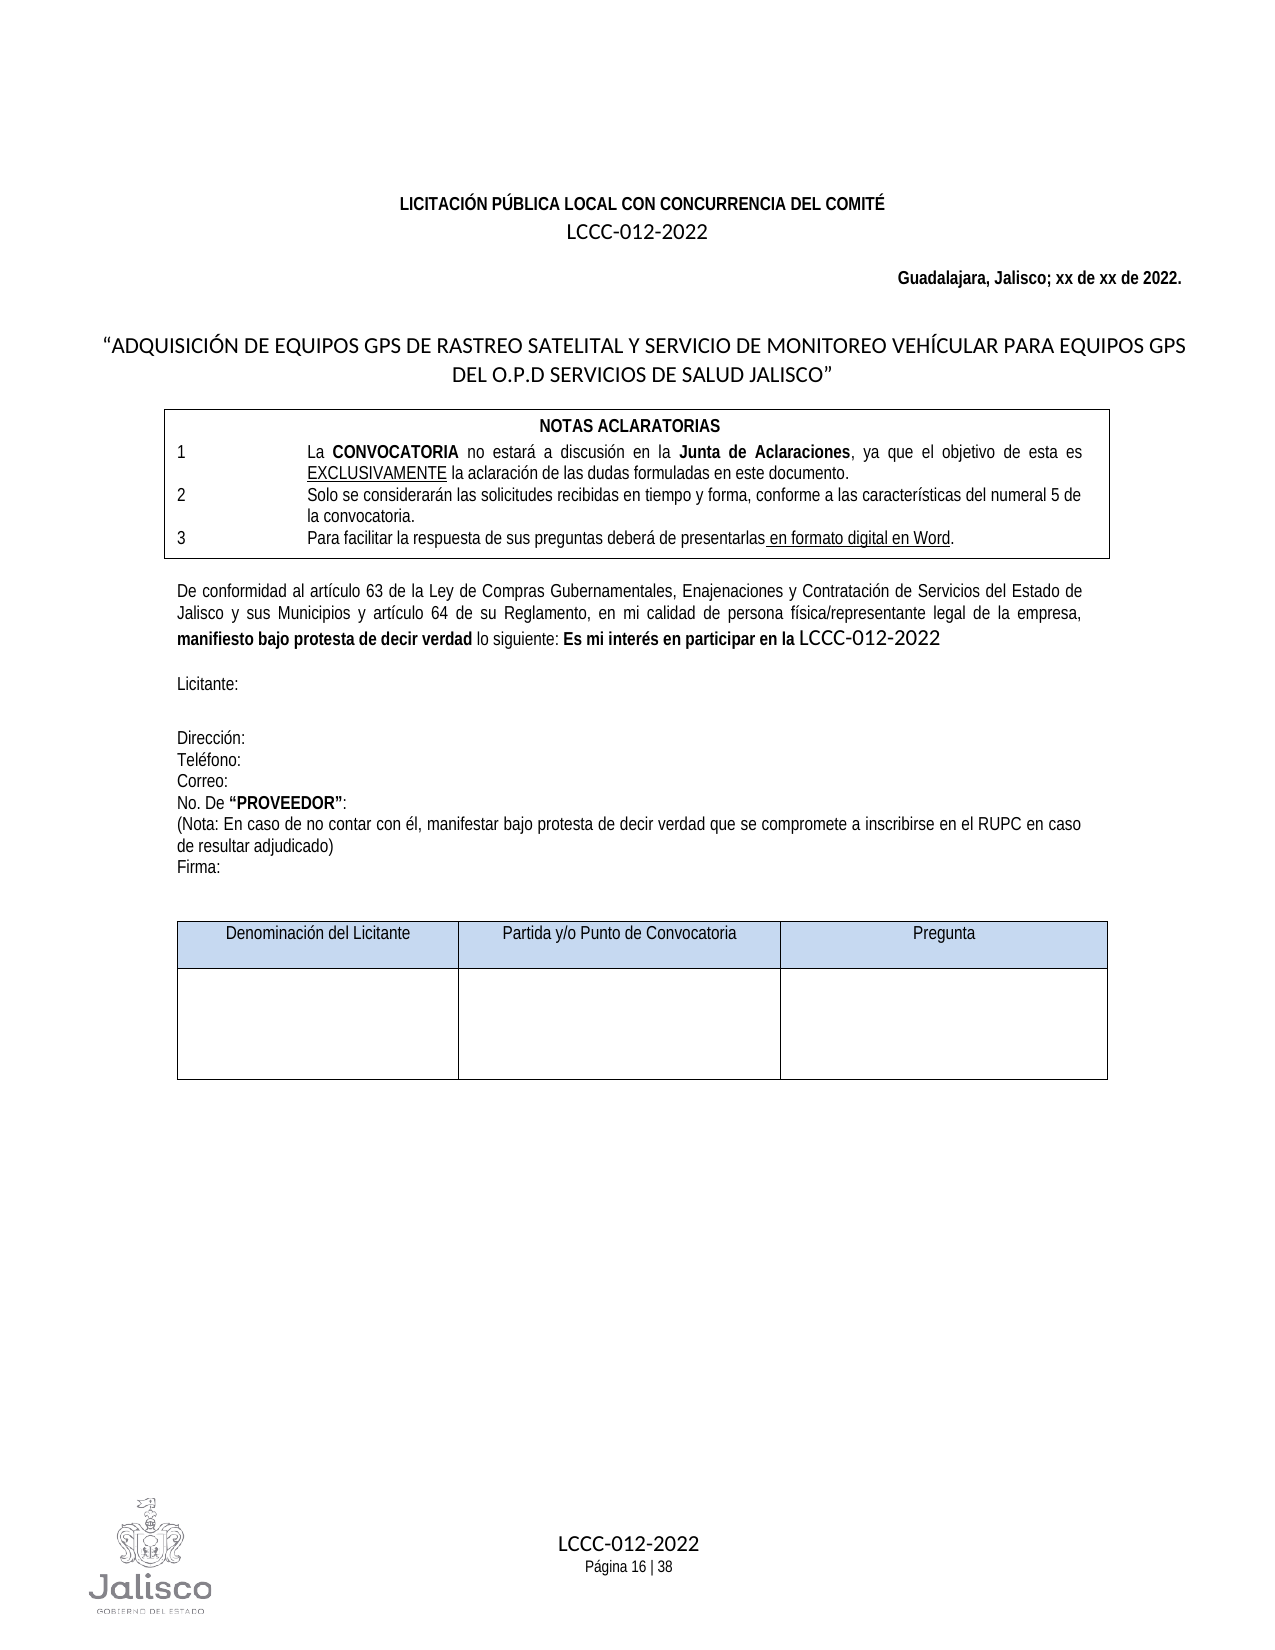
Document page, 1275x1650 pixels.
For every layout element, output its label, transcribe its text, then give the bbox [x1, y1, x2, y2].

table_cell [459, 969, 780, 1079]
picture [88, 1498, 212, 1614]
table_cell Para facilitar la respuesta de sus preguntas deberá de presentarlas en formato digital en Word. [295, 527, 1109, 557]
table_cell [781, 969, 1107, 1079]
table_cell 2 [165, 484, 295, 527]
table_header Partida y/o Punto de Convocatoria [459, 922, 780, 968]
table_header NOTAS ACLARATORIAS [165, 410, 1109, 441]
text Guadalajara, Jalisco; xx de xx de 2022. [89, 267, 1181, 288]
text LICITACIÓN PÚBLICA LOCAL CON CONCURRENCIA DEL COMITÉ [89, 193, 1196, 214]
table_cell La CONVOCATORIA no estará a discusión en la Junta de Aclaraciones, ya que el objetivo de esta es EXCLUSIVAMENTE la aclaración de las dudas formuladas en este documento. [295, 441, 1109, 484]
table_cell [178, 969, 458, 1079]
table_cell Solo se considerarán las solicitudes recibidas en tiempo y forma, conforme a las características del numeral 5 de la convocatoria. [295, 484, 1109, 527]
table_header Denominación del Licitante [178, 922, 458, 968]
table_cell Dirección: Teléfono: Correo: No. De “PROVEEDOR”: (Nota: En caso de no contar con él, manifestar bajo protesta de decir verdad que se compromete a inscribirse en el RUPC en caso de resultar adjudicado) Firma: [165, 694, 1109, 921]
table_cell 1 [165, 441, 295, 484]
table_cell 3 [165, 527, 295, 557]
table_cell De conformidad al artículo 63 de la Ley de Compras Gubernamentales, Enajenaciones y Contratación de Servicios del Estado de Jalisco y sus Municipios y artículo 64 de su Reglamento, en mi calidad de persona física/representante legal de la empresa, manifiesto bajo protesta de decir verdad lo siguiente: Es mi interés en participar en la Licitante: [165, 559, 1109, 694]
table_header Pregunta [781, 922, 1107, 968]
